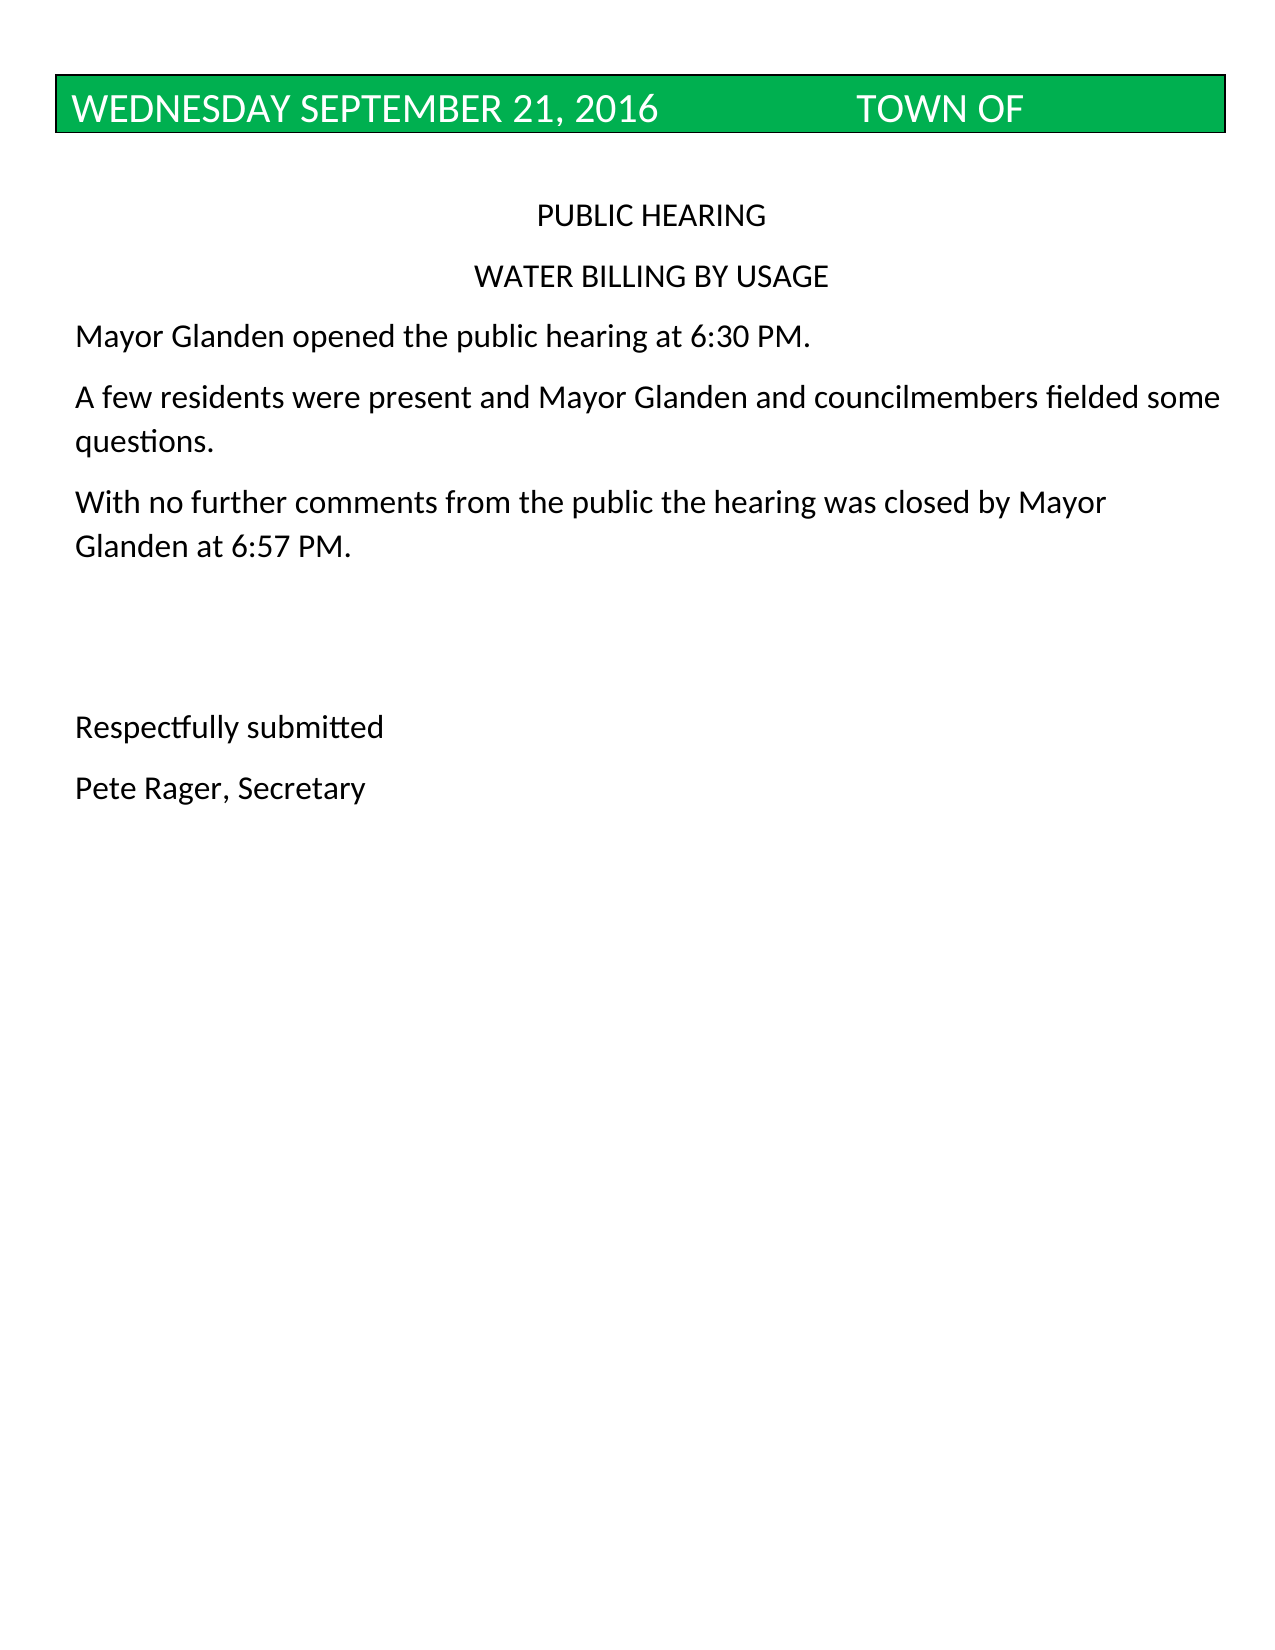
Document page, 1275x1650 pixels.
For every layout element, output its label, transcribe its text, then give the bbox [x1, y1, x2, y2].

text PUBLIC HEARING [75, 194, 1228, 235]
text WATER BILLING BY USAGE [75, 255, 1228, 296]
text Respectfully submitted [75, 706, 1228, 747]
text A few residents were present and Mayor Glanden and councilmembers fielded some questions. [75, 376, 1228, 461]
text With no further comments from the public the hearing was closed by Mayor Glanden at 6:57 PM. [75, 481, 1228, 565]
text Pete Rager, Secretary [75, 767, 1228, 808]
text Mayor Glanden opened the public hearing at 6:30 PM. [75, 315, 1228, 356]
